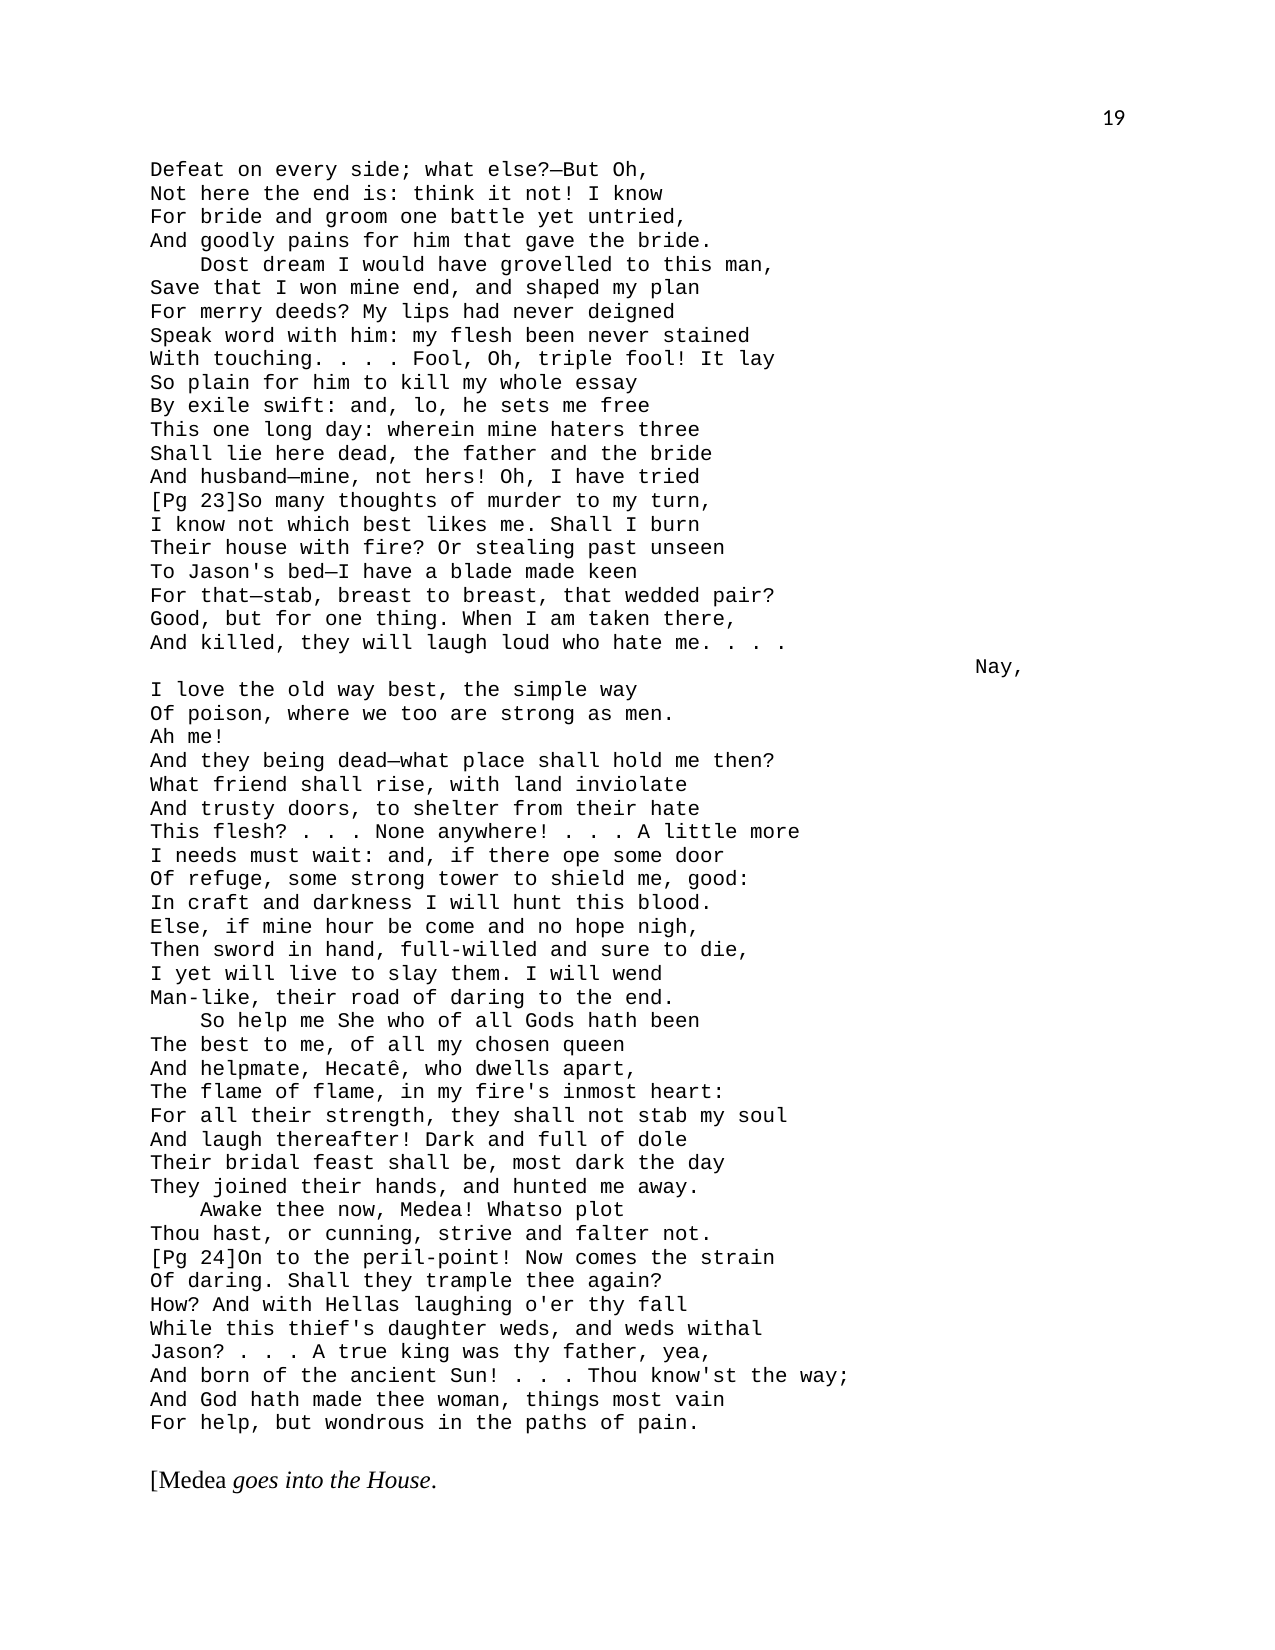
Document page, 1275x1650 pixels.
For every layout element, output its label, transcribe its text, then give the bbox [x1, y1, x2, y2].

text Shall lie here dead, the father and the bride [150, 443, 1125, 466]
text And trusty doors, to shelter from their hate [150, 797, 1125, 821]
text Not here the end is: think it not! I know [150, 183, 1125, 206]
text [Pg 24]On to the peril-point! Now comes the strain [150, 1247, 1125, 1270]
text I needs must wait: and, if there ope some door [150, 845, 1125, 868]
text To Jason's bed—I have a blade made keen [150, 561, 1125, 585]
text With touching. . . . Fool, Oh, triple fool! It lay [150, 348, 1125, 372]
text Of daring. Shall they trample thee again? [150, 1270, 1125, 1294]
text I yet will live to slay them. I will wend [150, 963, 1125, 987]
text What friend shall rise, with land inviolate [150, 774, 1125, 797]
text And laugh thereafter! Dark and full of dole [150, 1128, 1125, 1152]
text Defeat on every side; what else?—But Oh, [150, 159, 1125, 183]
text Jason? . . . A true king was thy father, yea, [150, 1341, 1125, 1365]
text Their house with fire? Or stealing past unseen [150, 537, 1125, 561]
text And God hath made thee woman, things most vain [150, 1389, 1125, 1412]
text How? And with Hellas laughing o'er thy fall [150, 1294, 1125, 1318]
text And helpmate, Hecatê, who dwells apart, [150, 1058, 1125, 1081]
text Awake thee now, Medea! Whatso plot [150, 1199, 1125, 1223]
text [Pg 23]So many thoughts of murder to my turn, [150, 490, 1125, 514]
text And killed, they will laugh loud who hate me. . . . [150, 632, 1125, 656]
text By exile swift: and, lo, he sets me free [150, 396, 1125, 419]
text While this thief's daughter weds, and weds withal [150, 1318, 1125, 1341]
text Good, but for one thing. When I am taken there, [150, 608, 1125, 632]
text Man-like, their road of daring to the end. [150, 987, 1125, 1010]
text Of refuge, some strong tower to shield me, good: [150, 868, 1125, 892]
text For merry deeds? My lips had never deigned [150, 301, 1125, 324]
text And born of the ancient Sun! . . . Thou know'st the way; [150, 1365, 1125, 1389]
text So plain for him to kill my whole essay [150, 372, 1125, 396]
text This one long day: wherein mine haters three [150, 419, 1125, 443]
text This flesh? . . . None anywhere! . . . A little more [150, 821, 1125, 845]
text Then sword in hand, full-willed and sure to die, [150, 939, 1125, 963]
text Speak word with him: my flesh been never stained [150, 324, 1125, 348]
text The best to me, of all my chosen queen [150, 1034, 1125, 1058]
text The flame of flame, in my fire's inmost heart: [150, 1081, 1125, 1105]
text Dost dream I would have grovelled to this man, [150, 254, 1125, 277]
text And they being dead—what place shall hold me then? [150, 750, 1125, 774]
text Their bridal feast shall be, most dark the day [150, 1152, 1125, 1176]
text For all their strength, they shall not stab my soul [150, 1105, 1125, 1128]
text Nay, [150, 656, 1125, 679]
text In craft and darkness I will hunt this blood. [150, 892, 1125, 916]
text For help, but wondrous in the paths of pain. [150, 1412, 1125, 1436]
text For that—stab, breast to breast, that wedded pair? [150, 585, 1125, 608]
text And goodly pains for him that gave the bride. [150, 230, 1125, 254]
text Ah me! [150, 727, 1125, 750]
text Save that I won mine end, and shaped my plan [150, 277, 1125, 301]
text For bride and groom one battle yet untried, [150, 206, 1125, 230]
text And husband—mine, not hers! Oh, I have tried [150, 466, 1125, 490]
text [Medea goes into the House. [150, 1465, 1125, 1494]
text They joined their hands, and hunted me away. [150, 1176, 1125, 1199]
text So help me She who of all Gods hath been [150, 1010, 1125, 1034]
text Thou hast, or cunning, strive and falter not. [150, 1223, 1125, 1247]
text Of poison, where we too are strong as men. [150, 703, 1125, 727]
text I love the old way best, the simple way [150, 679, 1125, 703]
text Else, if mine hour be come and no hope nigh, [150, 916, 1125, 939]
text I know not which best likes me. Shall I burn [150, 514, 1125, 537]
